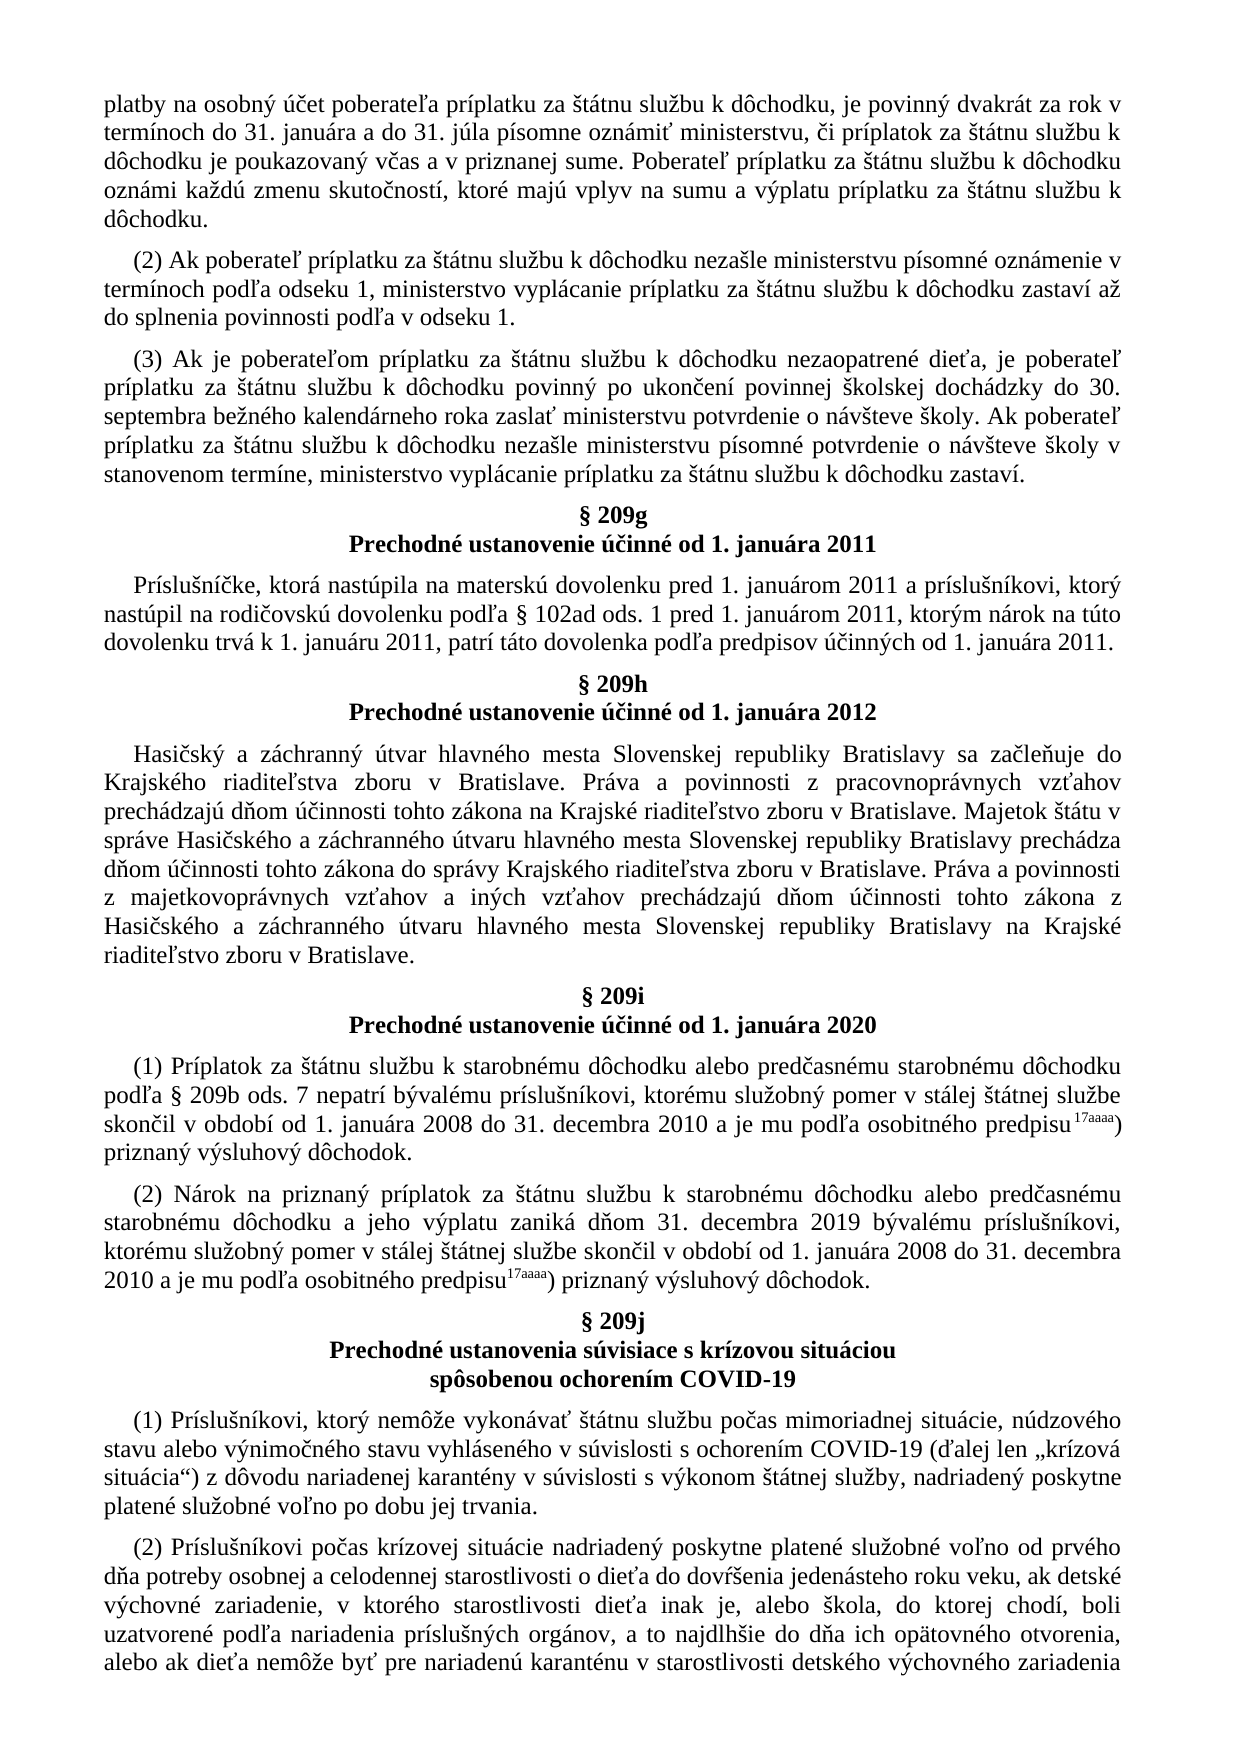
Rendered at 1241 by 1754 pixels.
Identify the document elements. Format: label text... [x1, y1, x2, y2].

text Prechodné ustanovenie účinné od 1. januára 2020 [103, 1010, 1122, 1039]
text (1) Príplatok za štátnu službu k starobnému dôchodku alebo predčasnému starobnému dôchodku podľa § 209b ods. 7 nepatrí bývalému príslušníkovi, ktorému služobný pomer v stálej štátnej službe skončil v období od 1. januára 2008 do 31. decembra 2010 a je mu podľa osobitného predpisu17aaaa) priznaný výsluhový dôchodok. [103, 1051, 1122, 1166]
text (3) Ak je poberateľom príplatku za štátnu službu k dôchodku nezaopatrené dieťa, je poberateľ príplatku za štátnu službu k dôchodku povinný po ukončení povinnej školskej dochádzky do 30. septembra bežného kalendárneho roka zaslať ministerstvu potvrdenie o návšteve školy. Ak poberateľ príplatku za štátnu službu k dôchodku nezašle ministerstvu písomné potvrdenie o návšteve školy v stanovenom termíne, ministerstvo vyplácanie príplatku za štátnu službu k dôchodku zastaví. [103, 344, 1122, 487]
text (2) Nárok na priznaný príplatok za štátnu službu k starobnému dôchodku alebo predčasnému starobnému dôchodku a jeho výplatu zaniká dňom 31. decembra 2019 bývalému príslušníkovi, ktorému služobný pomer v stálej štátnej službe skončil v období od 1. januára 2008 do 31. decembra 2010 a je mu podľa osobitného predpisu17aaaa) priznaný výsluhový dôchodok. [103, 1179, 1122, 1294]
text Prechodné ustanovenie účinné od 1. januára 2011 [103, 529, 1122, 557]
text Príslušníčke, ktorá nastúpila na materskú dovolenku pred 1. januárom 2011 a príslušníkovi, ktorý nastúpil na rodičovskú dovolenku podľa § 102ad ods. 1 pred 1. januárom 2011, ktorým nárok na túto dovolenku trvá k 1. januáru 2011, patrí táto dovolenka podľa predpisov účinných od 1. januára 2011. [103, 570, 1122, 656]
text Prechodné ustanovenie účinné od 1. januára 2012 [103, 697, 1122, 726]
text Prechodné ustanovenia súvisiace s krízovou situáciou spôsobenou ochorením COVID-19 [103, 1335, 1122, 1392]
text Hasičský a záchranný útvar hlavného mesta Slovenskej republiky Bratislavy sa začleňuje do Krajského riaditeľstva zboru v Bratislave. Práva a povinnosti z pracovnoprávnych vzťahov prechádzajú dňom účinnosti tohto zákona na Krajské riaditeľstvo zboru v Bratislave. Majetok štátu v správe Hasičského a záchranného útvaru hlavného mesta Slovenskej republiky Bratislavy prechádza dňom účinnosti tohto zákona do správy Krajského riaditeľstva zboru v Bratislave. Práva a povinnosti z majetkovoprávnych vzťahov a iných vzťahov prechádzajú dňom účinnosti tohto zákona z Hasičského a záchranného útvaru hlavného mesta Slovenskej republiky Bratislavy na Krajské riaditeľstvo zboru v Bratislave. [103, 739, 1122, 969]
text § 209h [103, 669, 1122, 697]
text § 209g [103, 500, 1122, 529]
text § 209j [103, 1306, 1122, 1335]
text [103, 89, 1122, 232]
text (1) Príslušníkovi, ktorý nemôže vykonávať štátnu službu počas mimoriadnej situácie, núdzového stavu alebo výnimočného stavu vyhláseného v súvislosti s ochorením COVID-19 (ďalej len „krízová situácia“) z dôvodu nariadenej karantény v súvislosti s výkonom štátnej služby, nadriadený poskytne platené služobné voľno po dobu jej trvania. [103, 1405, 1122, 1520]
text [103, 1532, 1122, 1676]
text § 209i [103, 981, 1122, 1010]
text (2) Ak poberateľ príplatku za štátnu službu k dôchodku nezašle ministerstvu písomné oznámenie v termínoch podľa odseku 1, ministerstvo vyplácanie príplatku za štátnu službu k dôchodku zastaví až do splnenia povinnosti podľa v odseku 1. [103, 245, 1122, 331]
